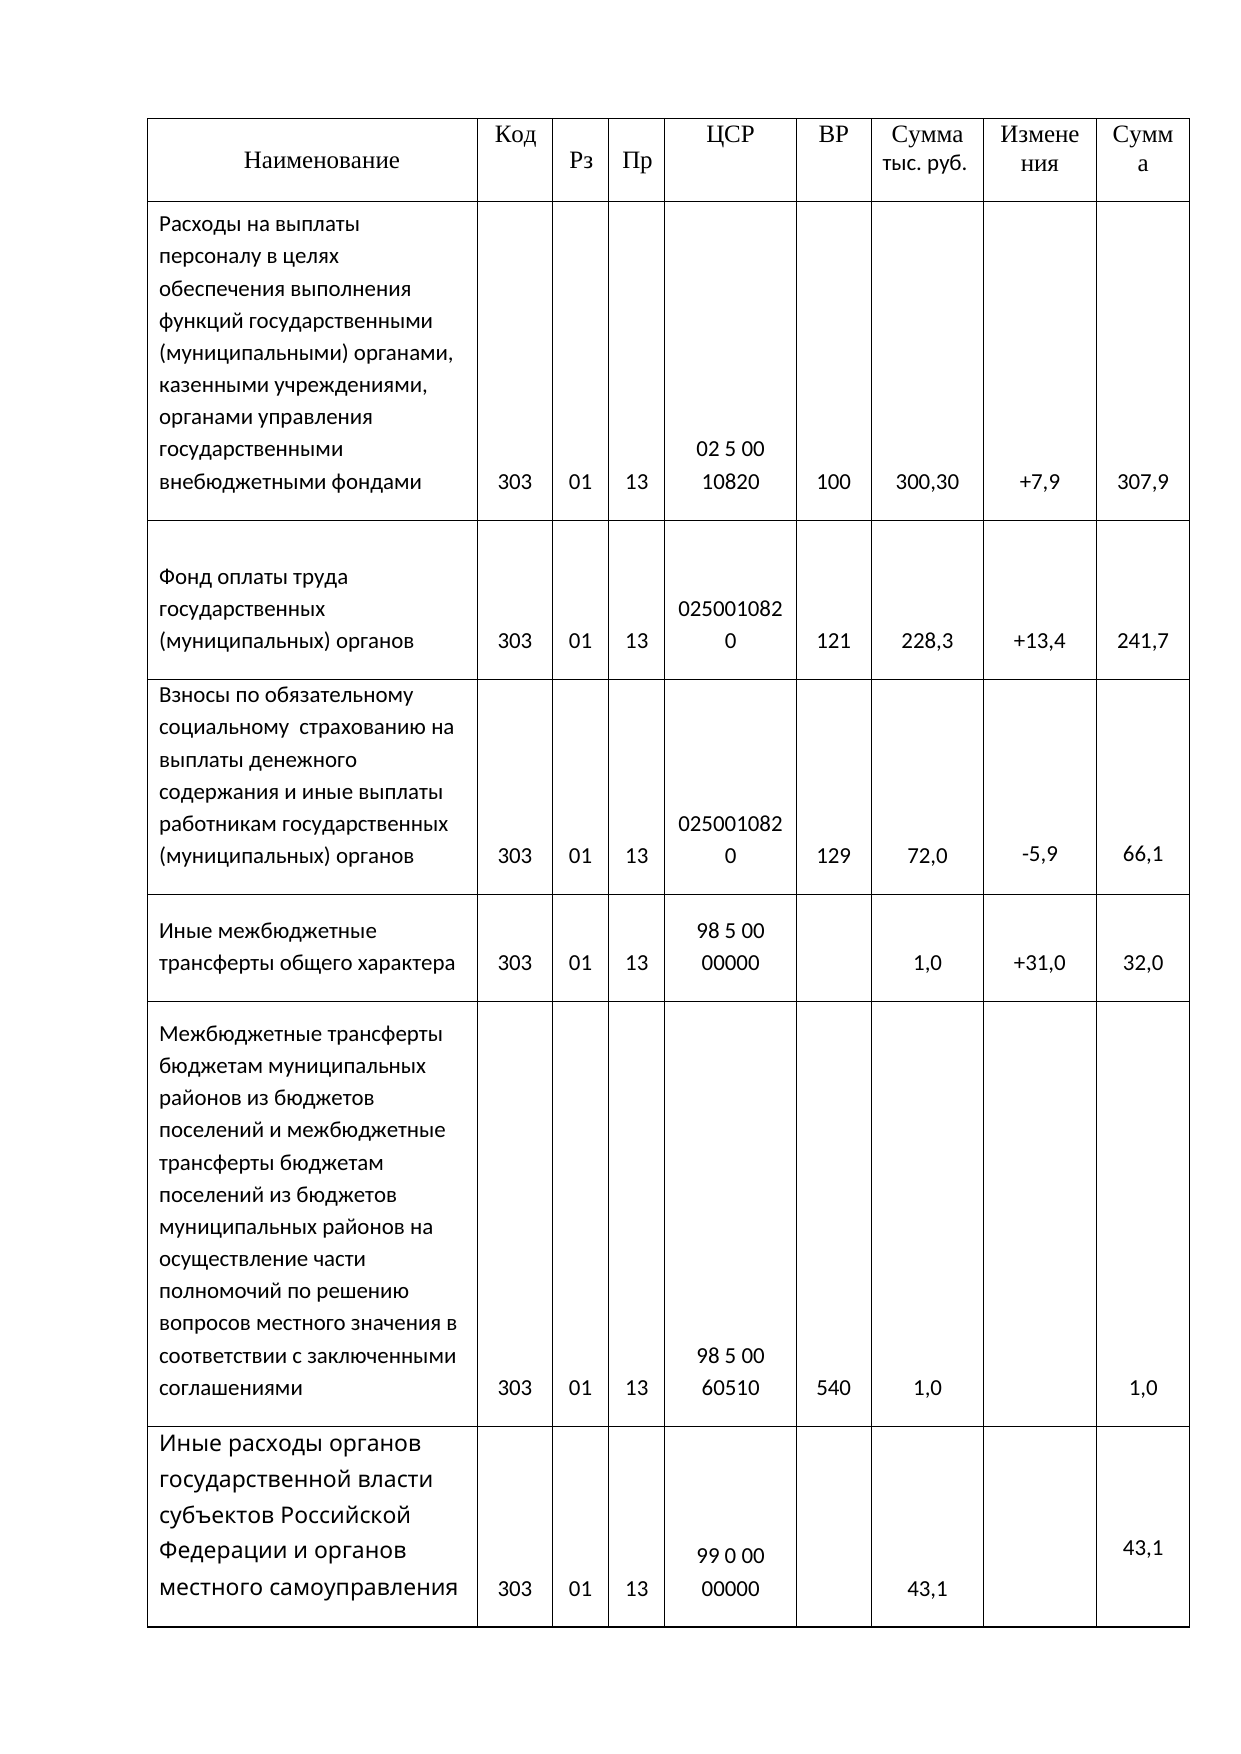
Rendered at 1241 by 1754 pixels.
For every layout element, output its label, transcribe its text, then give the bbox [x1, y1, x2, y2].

table_header Наименование [148, 119, 477, 201]
table_header Сумма тыс. руб. [872, 119, 983, 201]
table_cell -5,9 [984, 680, 1096, 894]
table_cell Иные межбюджетные трансферты общего характера [148, 895, 477, 1001]
table_cell Расходы на выплаты персоналу в целях обеспечения выполнения функций государственными (муниципальными) органами, казенными учреждениями, органами управления государственными внебюджетными фондами [148, 202, 477, 519]
table_cell Фонд оплаты труда государственных (муниципальных) органов [148, 521, 477, 679]
table_cell 99 0 00 00000 [665, 1427, 796, 1626]
table_cell +31,0 [984, 895, 1096, 1001]
table_cell +7,9 [984, 202, 1096, 519]
table_cell Взносы по обязательному социальному страхованию на выплаты денежного содержания и иные выплаты работникам государственных (муниципальных) органов [148, 680, 477, 894]
table_cell 303 [478, 521, 552, 679]
table_cell 13 [609, 680, 664, 894]
table_cell 01 [553, 1002, 608, 1426]
table_cell 303 [478, 895, 552, 1001]
table_cell 13 [609, 1002, 664, 1426]
table_header Сумма [1097, 119, 1189, 201]
table_cell 01 [553, 521, 608, 679]
table_cell [797, 895, 871, 1001]
table_cell 01 [553, 202, 608, 519]
table_cell 228,3 [872, 521, 983, 679]
table_cell 303 [478, 1427, 552, 1626]
table_cell 1,0 [872, 895, 983, 1001]
table_cell [984, 1002, 1096, 1426]
table_cell +13,4 [984, 521, 1096, 679]
table_cell 300,30 [872, 202, 983, 519]
table_cell 129 [797, 680, 871, 894]
table_header Пр [609, 119, 664, 201]
table_cell 0250010820 [665, 680, 796, 894]
table_cell 01 [553, 895, 608, 1001]
table_cell 13 [609, 895, 664, 1001]
table_cell 32,0 [1097, 895, 1189, 1001]
table_cell 13 [609, 202, 664, 519]
table_cell 13 [609, 521, 664, 679]
table_cell Иные расходы органов государственной власти субъектов Российской Федерации и органов местного самоуправления [148, 1427, 477, 1626]
table_cell 303 [478, 202, 552, 519]
table_cell 01 [553, 680, 608, 894]
table_cell 121 [797, 521, 871, 679]
table_cell 1,0 [872, 1002, 983, 1426]
table_cell 1,0 [1097, 1002, 1189, 1426]
table_header Рз [553, 119, 608, 201]
table_header ВР [797, 119, 871, 201]
table_cell 98 5 00 60510 [665, 1002, 796, 1426]
table_cell [984, 1427, 1096, 1626]
table_cell 100 [797, 202, 871, 519]
table_header Код [478, 119, 552, 201]
table_cell [797, 1427, 871, 1626]
table_cell 540 [797, 1002, 871, 1426]
table_cell 02 5 00 10820 [665, 202, 796, 519]
table_cell 66,1 [1097, 680, 1189, 894]
table_cell 01 [553, 1427, 608, 1626]
table_cell 98 5 00 00000 [665, 895, 796, 1001]
table_header ЦСР [665, 119, 796, 201]
table_cell 0250010820 [665, 521, 796, 679]
table_cell 43,1 [872, 1427, 983, 1626]
table_cell 303 [478, 1002, 552, 1426]
table_cell 13 [609, 1427, 664, 1626]
table_header Изменения [984, 119, 1096, 201]
table_cell 72,0 [872, 680, 983, 894]
table_cell 241,7 [1097, 521, 1189, 679]
table_cell 43,1 [1097, 1427, 1189, 1626]
table_cell 303 [478, 680, 552, 894]
table_cell Межбюджетные трансферты бюджетам муниципальных районов из бюджетов поселений и межбюджетные трансферты бюджетам поселений из бюджетов муниципальных районов на осуществление части полномочий по решению вопросов местного значения в соответствии с заключенными соглашениями [148, 1002, 477, 1426]
table_cell 307,9 [1097, 202, 1189, 519]
